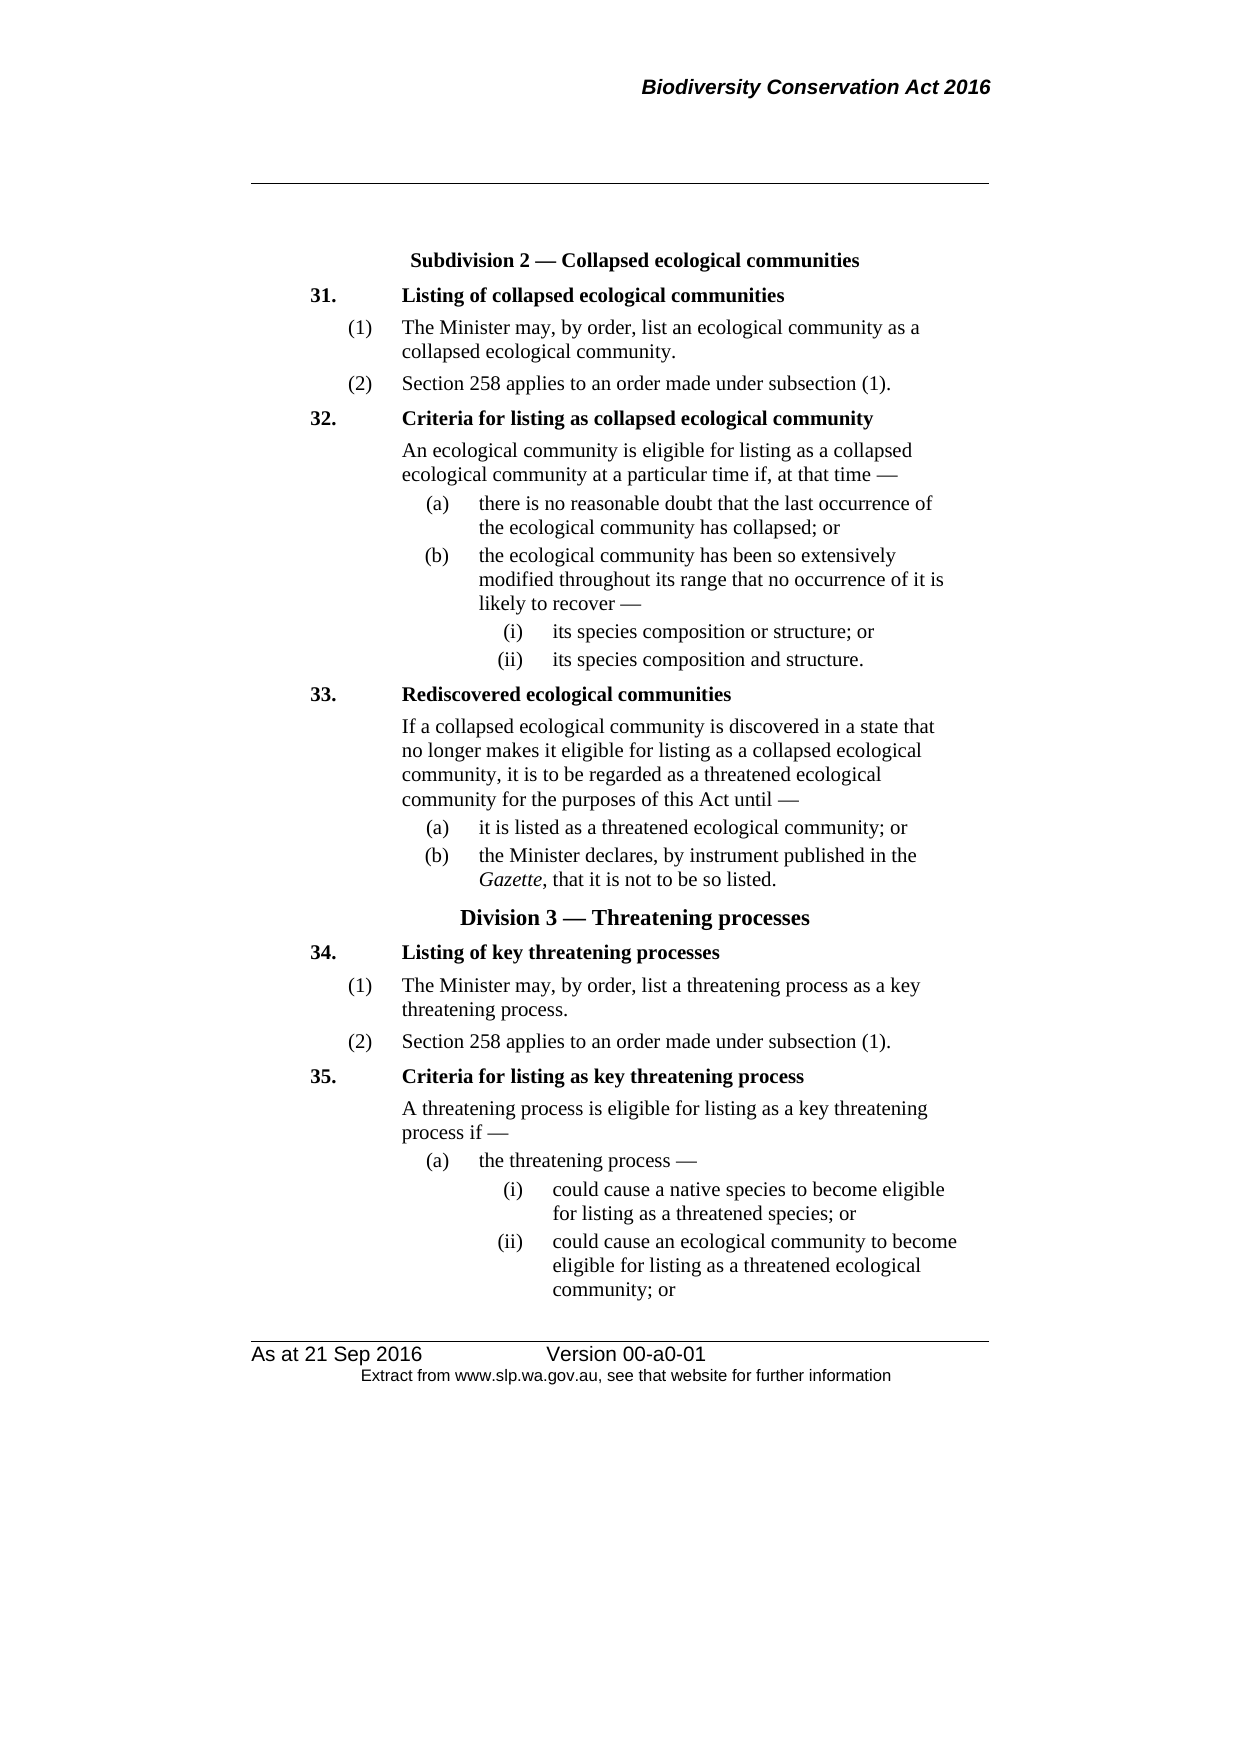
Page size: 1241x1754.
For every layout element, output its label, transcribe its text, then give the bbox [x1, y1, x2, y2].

subtitle 34. Listing of key threatening processes [310, 940, 959, 964]
text (1) The Minister may, by order, list a threatening process as a key threatening process. [313, 973, 959, 1021]
subtitle 31. Listing of collapsed ecological communities [310, 282, 959, 307]
text (ii) could cause an ecological community to become eligible for listing as a threatened ecological community; or [464, 1229, 959, 1301]
text (2) Section 258 applies to an order made under subsection (1). [313, 371, 959, 395]
subtitle Division 3 — Threatening processes [310, 903, 959, 930]
text (a) the threatening process — [390, 1148, 959, 1172]
text A threatening process is eligible for listing as a key threatening process if — [313, 1096, 959, 1144]
subtitle 33. Rediscovered ecological communities [310, 682, 959, 706]
subtitle Subdivision 2 — Collapsed ecological communities [310, 248, 959, 272]
text (2) Section 258 applies to an order made under subsection (1). [313, 1029, 959, 1053]
text If a collapsed ecological community is discovered in a state that no longer makes it eligible for listing as a collapsed ecological community, it is to be regarded as a threatened ecological community for the purposes of this Act until — [313, 714, 959, 811]
text (a) it is listed as a threatened ecological community; or [390, 815, 959, 839]
text (1) The Minister may, by order, list an ecological community as a collapsed ecological community. [313, 315, 959, 363]
text An ecological community is eligible for listing as a collapsed ecological community at a particular time if, at that time — [313, 438, 959, 486]
subtitle 35. Criteria for listing as key threatening process [310, 1064, 959, 1088]
subtitle 32. Criteria for listing as collapsed ecological community [310, 406, 959, 430]
text (b) the ecological community has been so extensively modified throughout its range that no occurrence of it is likely to recover — [390, 543, 959, 615]
text (ii) its species composition and structure. [464, 647, 959, 671]
text (a) there is no reasonable doubt that the last occurrence of the ecological community has collapsed; or [390, 491, 959, 539]
text (b) the Minister declares, by instrument published in the Gazette, that it is not to be so listed. [390, 843, 959, 891]
text (i) could cause a native species to become eligible for listing as a threatened species; or [464, 1177, 959, 1225]
text (i) its species composition or structure; or [464, 619, 959, 643]
